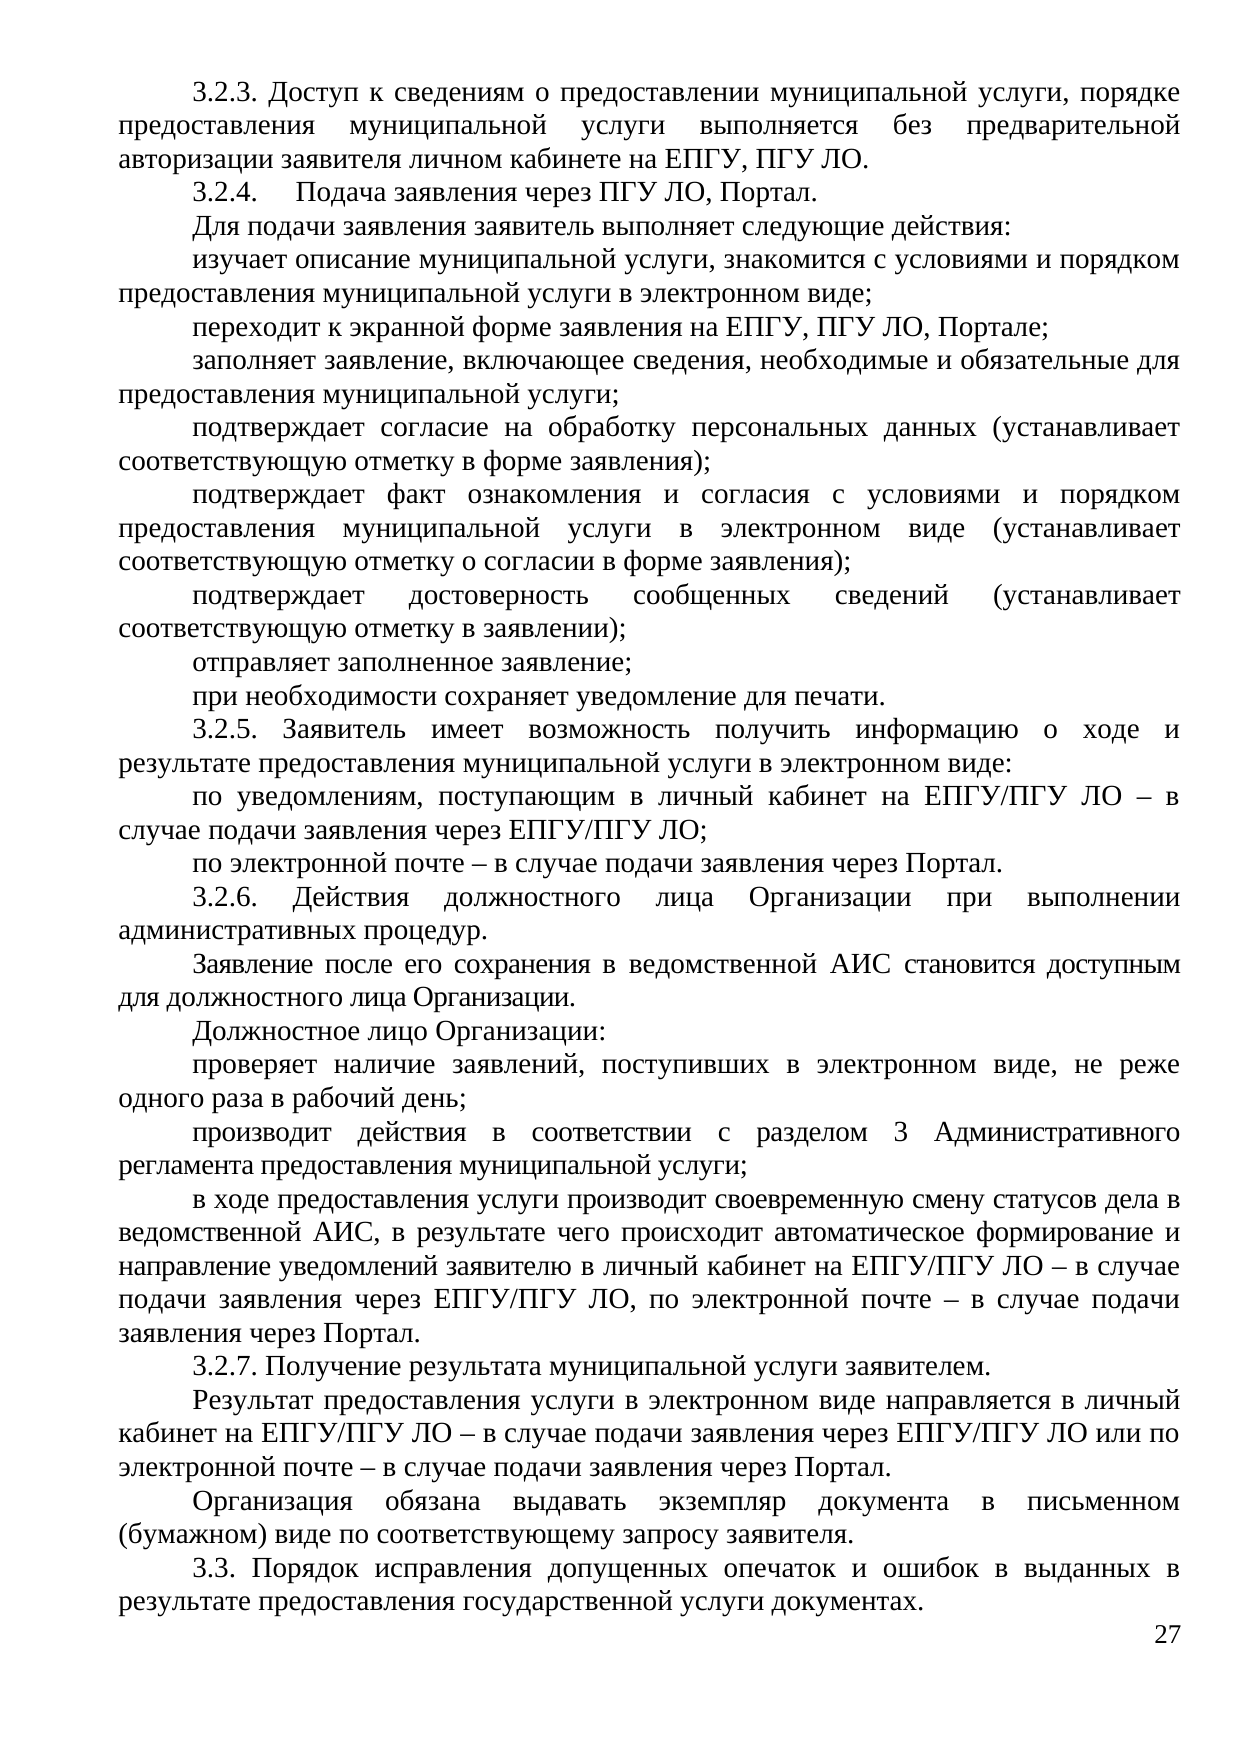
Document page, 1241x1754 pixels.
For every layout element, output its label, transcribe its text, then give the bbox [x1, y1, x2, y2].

text Заявление после его сохранения в ведомственной АИС становится доступным для должностного лица Организации. [118, 946, 1181, 1013]
text отправляет заполненное заявление; [118, 644, 1181, 678]
text подтверждает достоверность сообщенных сведений (устанавливает соответствующую отметку в заявлении); [118, 577, 1181, 644]
text производит действия в соответствии с разделом 3 Административного регламента предоставления муниципальной услуги; [118, 1114, 1181, 1181]
text Организация обязана выдавать экземпляр документа в письменном (бумажном) виде по соответствующему запросу заявителя. [118, 1483, 1181, 1550]
text Для подачи заявления заявитель выполняет следующие действия: [118, 208, 1181, 242]
text проверяет наличие заявлений, поступивших в электронном виде, не реже одного раза в рабочий день; [118, 1047, 1181, 1114]
text заполняет заявление, включающее сведения, необходимые и обязательные для предоставления муниципальной услуги; [118, 342, 1181, 409]
list 3.2.7. Получение результата муниципальной услуги заявителем. [118, 1348, 1181, 1382]
text 3.2.6. Действия должностного лица Организации при выполнении административных процедур. [118, 879, 1181, 946]
text 3.3. Порядок исправления допущенных опечаток и ошибок в выданных в результате предоставления государственной услуги документах. [118, 1550, 1181, 1617]
text при необходимости сохраняет уведомление для печати. [118, 678, 1181, 711]
text Результат предоставления услуги в электронном виде направляется в личный кабинет на ЕПГУ/ПГУ ЛО – в случае подачи заявления через ЕПГУ/ПГУ ЛО или по электронной почте – в случае подачи заявления через Портал. [118, 1382, 1181, 1483]
text 3.2.5. Заявитель имеет возможность получить информацию о ходе и результате предоставления муниципальной услуги в электронном виде: [118, 711, 1181, 778]
text по уведомлениям, поступающим в личный кабинет на ЕПГУ/ПГУ ЛО – в случае подачи заявления через ЕПГУ/ПГУ ЛО; [118, 778, 1181, 845]
text переходит к экранной форме заявления на ЕПГУ, ПГУ ЛО, Портале; [118, 309, 1181, 342]
text изучает описание муниципальной услуги, знакомится с условиями и порядком предоставления муниципальной услуги в электронном виде; [118, 242, 1181, 309]
text Должностное лицо Организации: [118, 1013, 1181, 1047]
list Подача заявления через ПГУ ЛО, Портал. [118, 174, 1181, 208]
list 3.2.3. Доступ к сведениям о предоставлении муниципальной услуги, порядке предоставления муниципальной услуги выполняется без предварительной авторизации заявителя личном кабинете на ЕПГУ, ПГУ ЛО. [118, 74, 1181, 174]
text подтверждает согласие на обработку персональных данных (устанавливает соответствующую отметку в форме заявления); [118, 409, 1181, 476]
text по электронной почте – в случае подачи заявления через Портал. [118, 845, 1181, 879]
text в ходе предоставления услуги производит своевременную смену статусов дела в ведомственной АИС, в результате чего происходит автоматическое формирование и направление уведомлений заявителю в личный кабинет на ЕПГУ/ПГУ ЛО – в случае подачи заявления через ЕПГУ/ПГУ ЛО, по электронной почте – в случае подачи заявления через Портал. [118, 1181, 1181, 1348]
text подтверждает факт ознакомления и согласия с условиями и порядком предоставления муниципальной услуги в электронном виде (устанавливает соответствующую отметку о согласии в форме заявления); [118, 476, 1181, 577]
